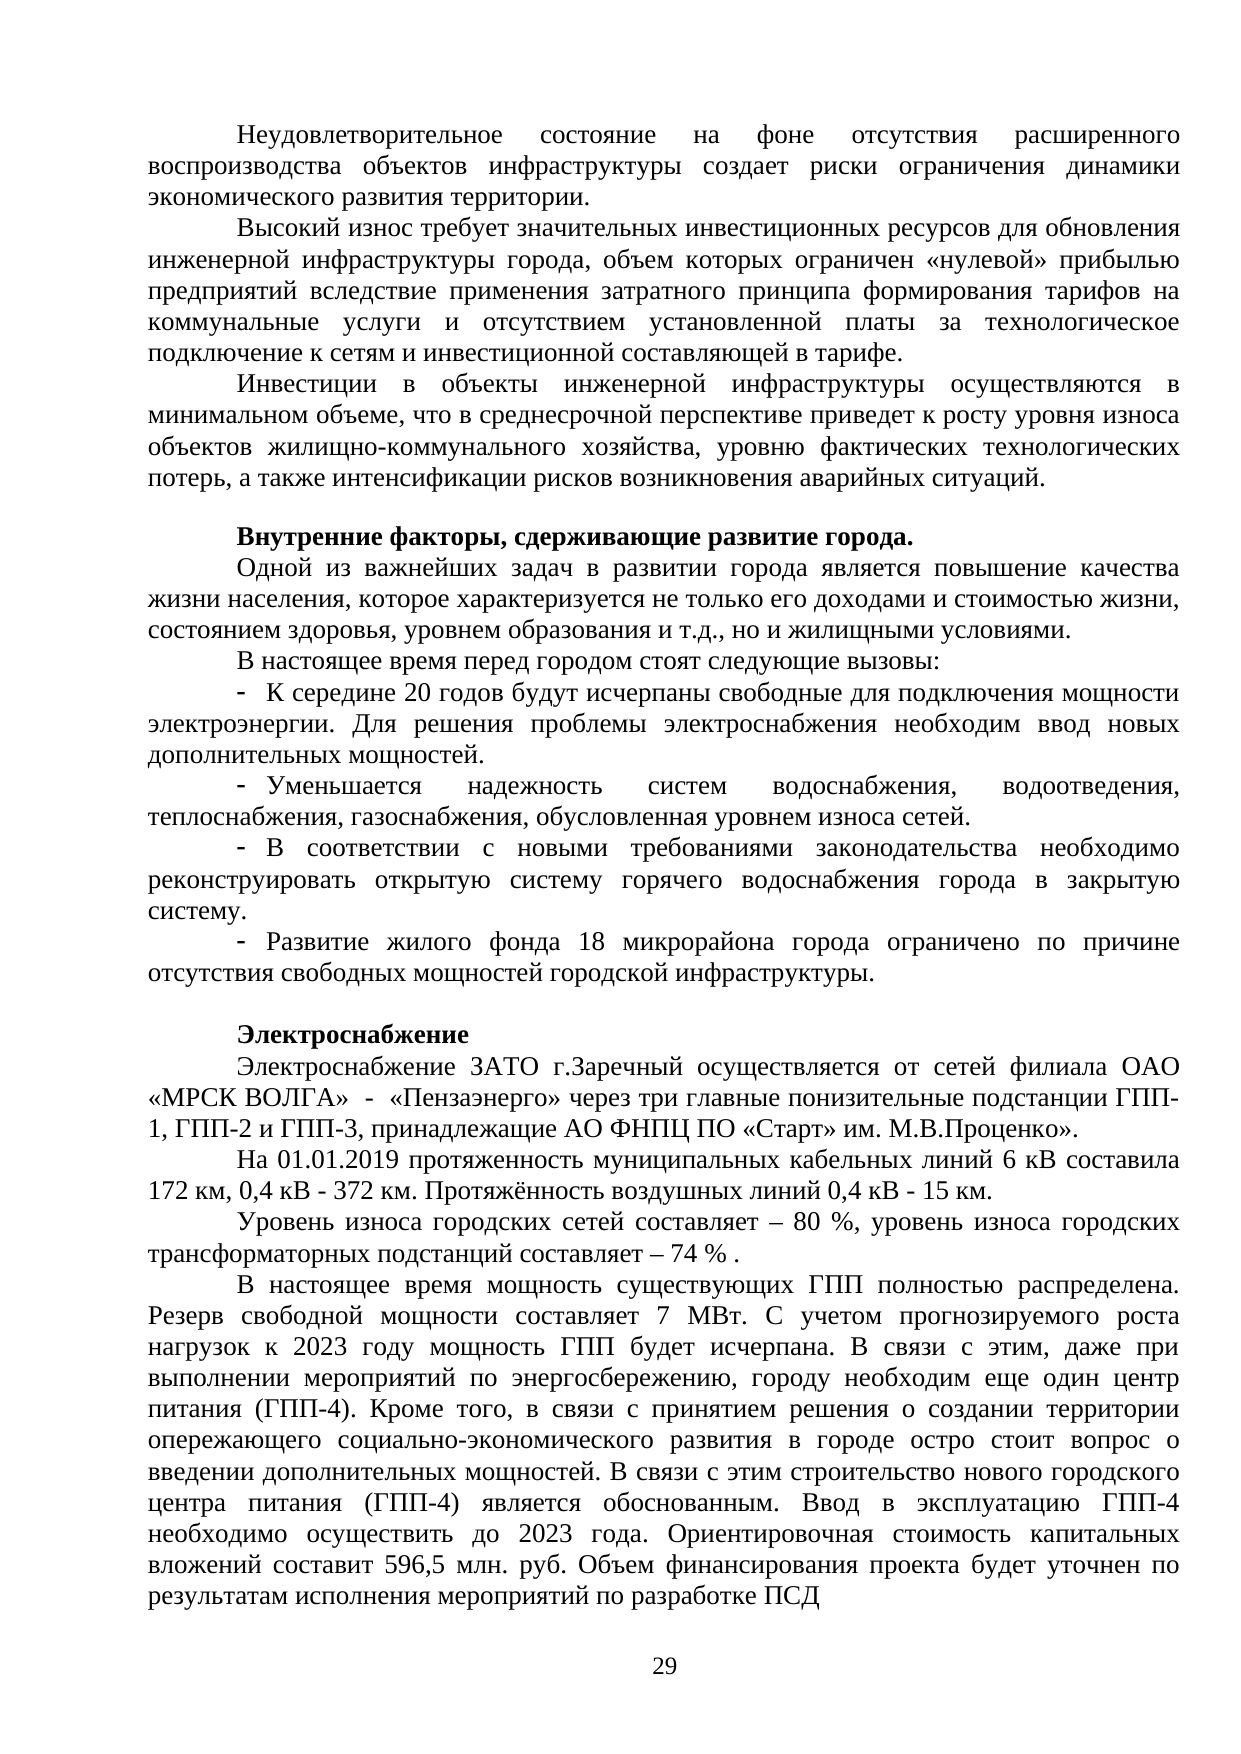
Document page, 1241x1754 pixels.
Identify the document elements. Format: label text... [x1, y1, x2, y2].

text В настоящее время мощность существующих ГПП полностью распределена. Резерв свободной мощности составляет 7 МВт. С учетом прогнозируемого роста нагрузок к 2023 году мощность ГПП будет исчерпана. В связи с этим, даже при выполнении мероприятий по энергосбережению, городу необходим еще один центр питания (ГПП-4). Кроме того, в связи с принятием решения о создании территории опережающего социально-экономического развития в городе остро стоит вопрос о введении дополнительных мощностей. В связи с этим строительство нового городского центра питания (ГПП-4) является обоснованным. Ввод в эксплуатацию ГПП-4 необходимо осуществить до 2023 года. Ориентировочная стоимость капитальных вложений составит 596,5 млн. руб. Объем финансирования проекта будет уточнен по результатам исполнения мероприятий по разработке ПСД [148, 1268, 1181, 1610]
list Уменьшается надежность систем водоснабжения, водоотведения, теплоснабжения, газоснабжения, обусловленная уровнем износа сетей. [148, 769, 1181, 832]
text Внутренние факторы, сдерживающие развитие города. [148, 520, 1181, 551]
list Развитие жилого фонда 18 микрорайона города ограничено по причине отсутствия свободных мощностей городской инфраструктуры. [148, 925, 1181, 987]
text Электроснабжение ЗАТО г.Заречный осуществляется от сетей филиала ОАО «МРСК ВОЛГА» - «Пензаэнерго» через три главные понизительные подстанции ГПП-1, ГПП-2 и ГПП-3, принадлежащие АО ФНПЦ ПО «Старт» им. М.В.Проценко». [148, 1050, 1181, 1143]
text Уровень износа городских сетей составляет – 80 %, уровень износа городских трансформаторных подстанций составляет – 74 % . [148, 1206, 1181, 1268]
text Электроснабжение [148, 1019, 1181, 1050]
list В соответствии с новыми требованиями законодательства необходимо реконструировать открытую систему горячего водоснабжения города в закрытую систему. [148, 832, 1181, 925]
text Неудовлетворительное состояние на фоне отсутствия расширенного воспроизводства объектов инфраструктуры создает риски ограничения динамики экономического развития территории. [148, 118, 1181, 212]
text На 01.01.2019 протяженность муниципальных кабельных линий 6 кВ составила , 0,4 кВ - . Протяжённость воздушных линий 0,4 кВ - . [148, 1143, 1181, 1206]
text В настоящее время перед городом стоят следующие вызовы: [148, 644, 1181, 676]
text Высокий износ требует значительных инвестиционных ресурсов для обновления инженерной инфраструктуры города, объем которых ограничен «нулевой» прибылью предприятий вследствие применения затратного принципа формирования тарифов на коммунальные услуги и отсутствием установленной платы за технологическое подключение к сетям и инвестиционной составляющей в тарифе. [148, 212, 1181, 367]
list К середине 20 годов будут исчерпаны свободные для подключения мощности электроэнергии. Для решения проблемы электроснабжения необходим ввод новых дополнительных мощностей. [148, 676, 1181, 769]
text Одной из важнейших задач в развитии города является повышение качества жизни населения, которое характеризуется не только его доходами и стоимостью жизни, состоянием здоровья, уровнем образования и т.д., но и жилищными условиями. [148, 551, 1181, 644]
text Инвестиции в объекты инженерной инфраструктуры осуществляются в минимальном объеме, что в среднесрочной перспективе приведет к росту уровня износа объектов жилищно-коммунального хозяйства, уровню фактических технологических потерь, а также интенсификации рисков возникновения аварийных ситуаций. [148, 367, 1181, 492]
